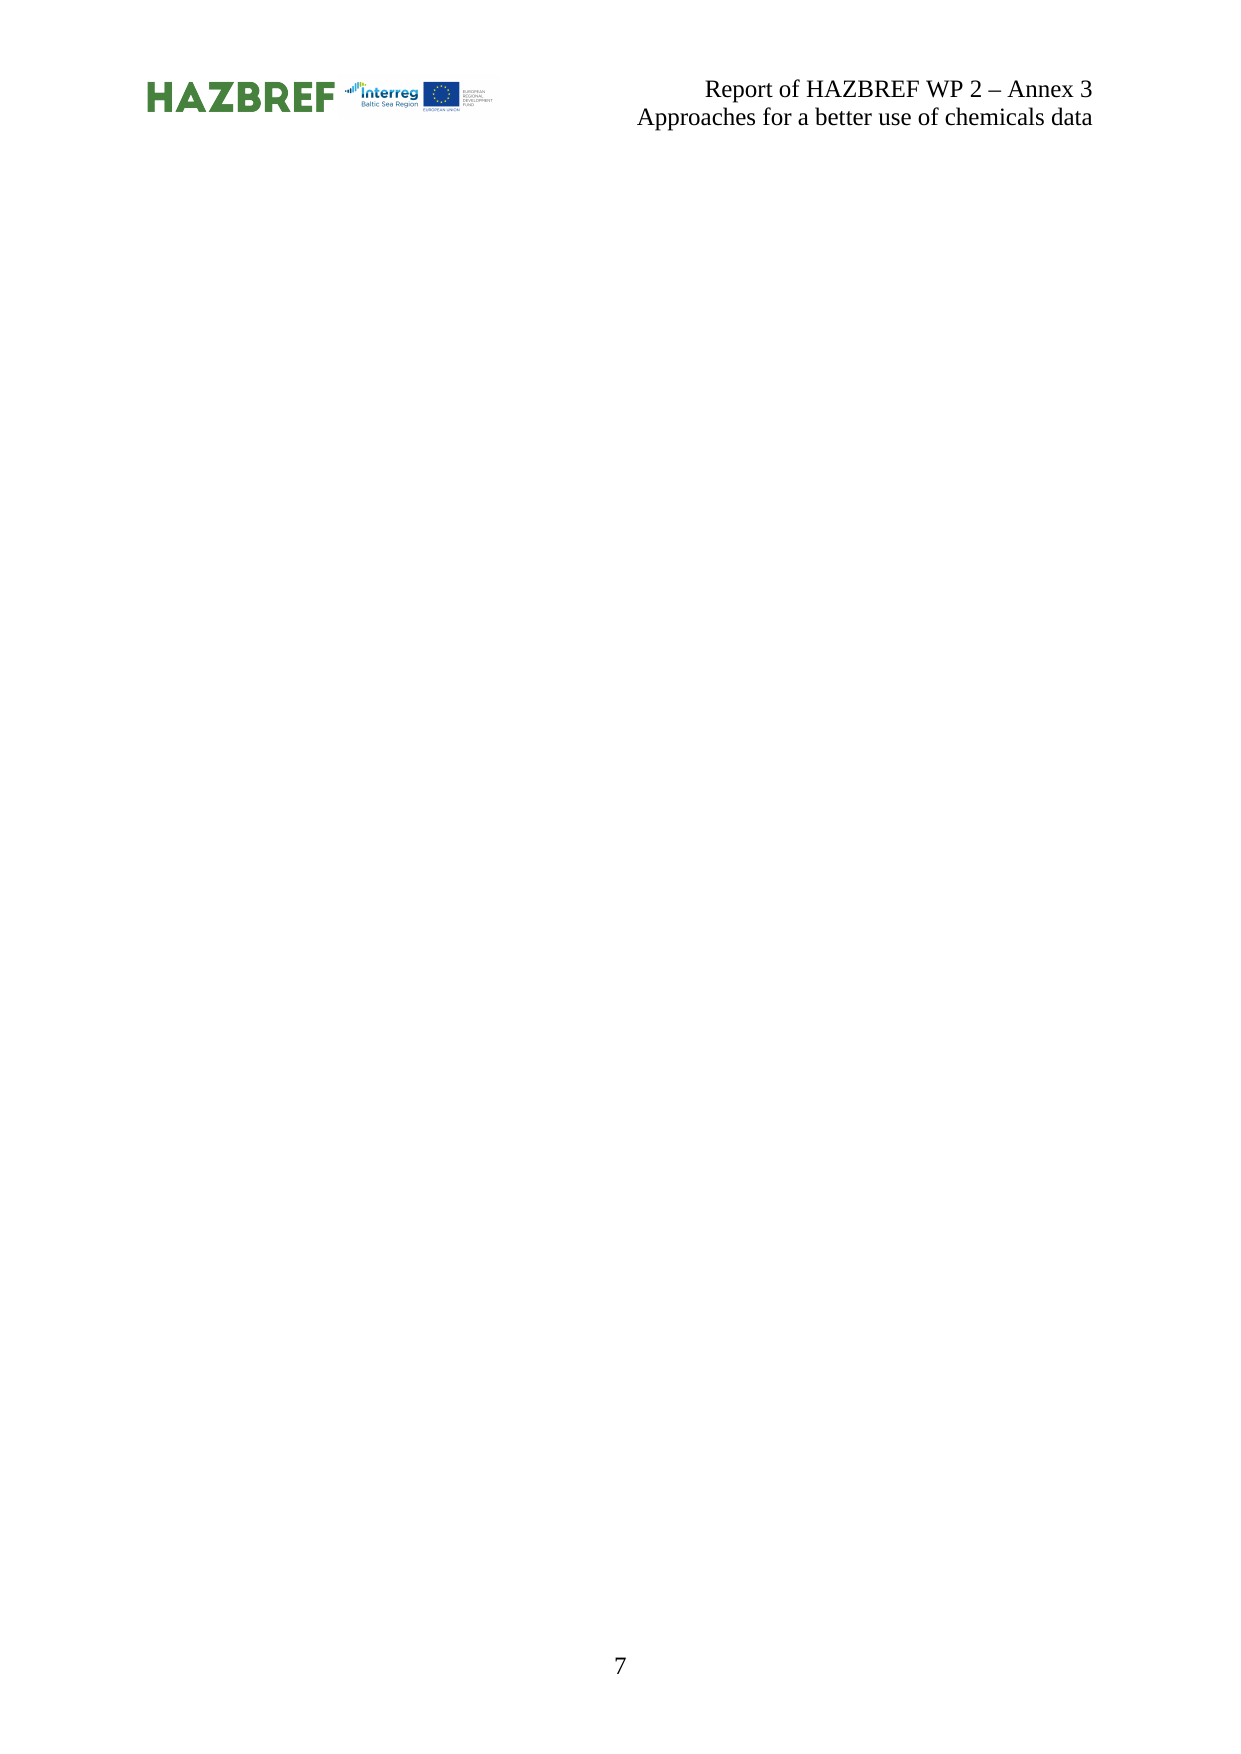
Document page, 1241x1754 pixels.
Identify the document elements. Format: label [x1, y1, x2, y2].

picture [147, 74, 500, 119]
